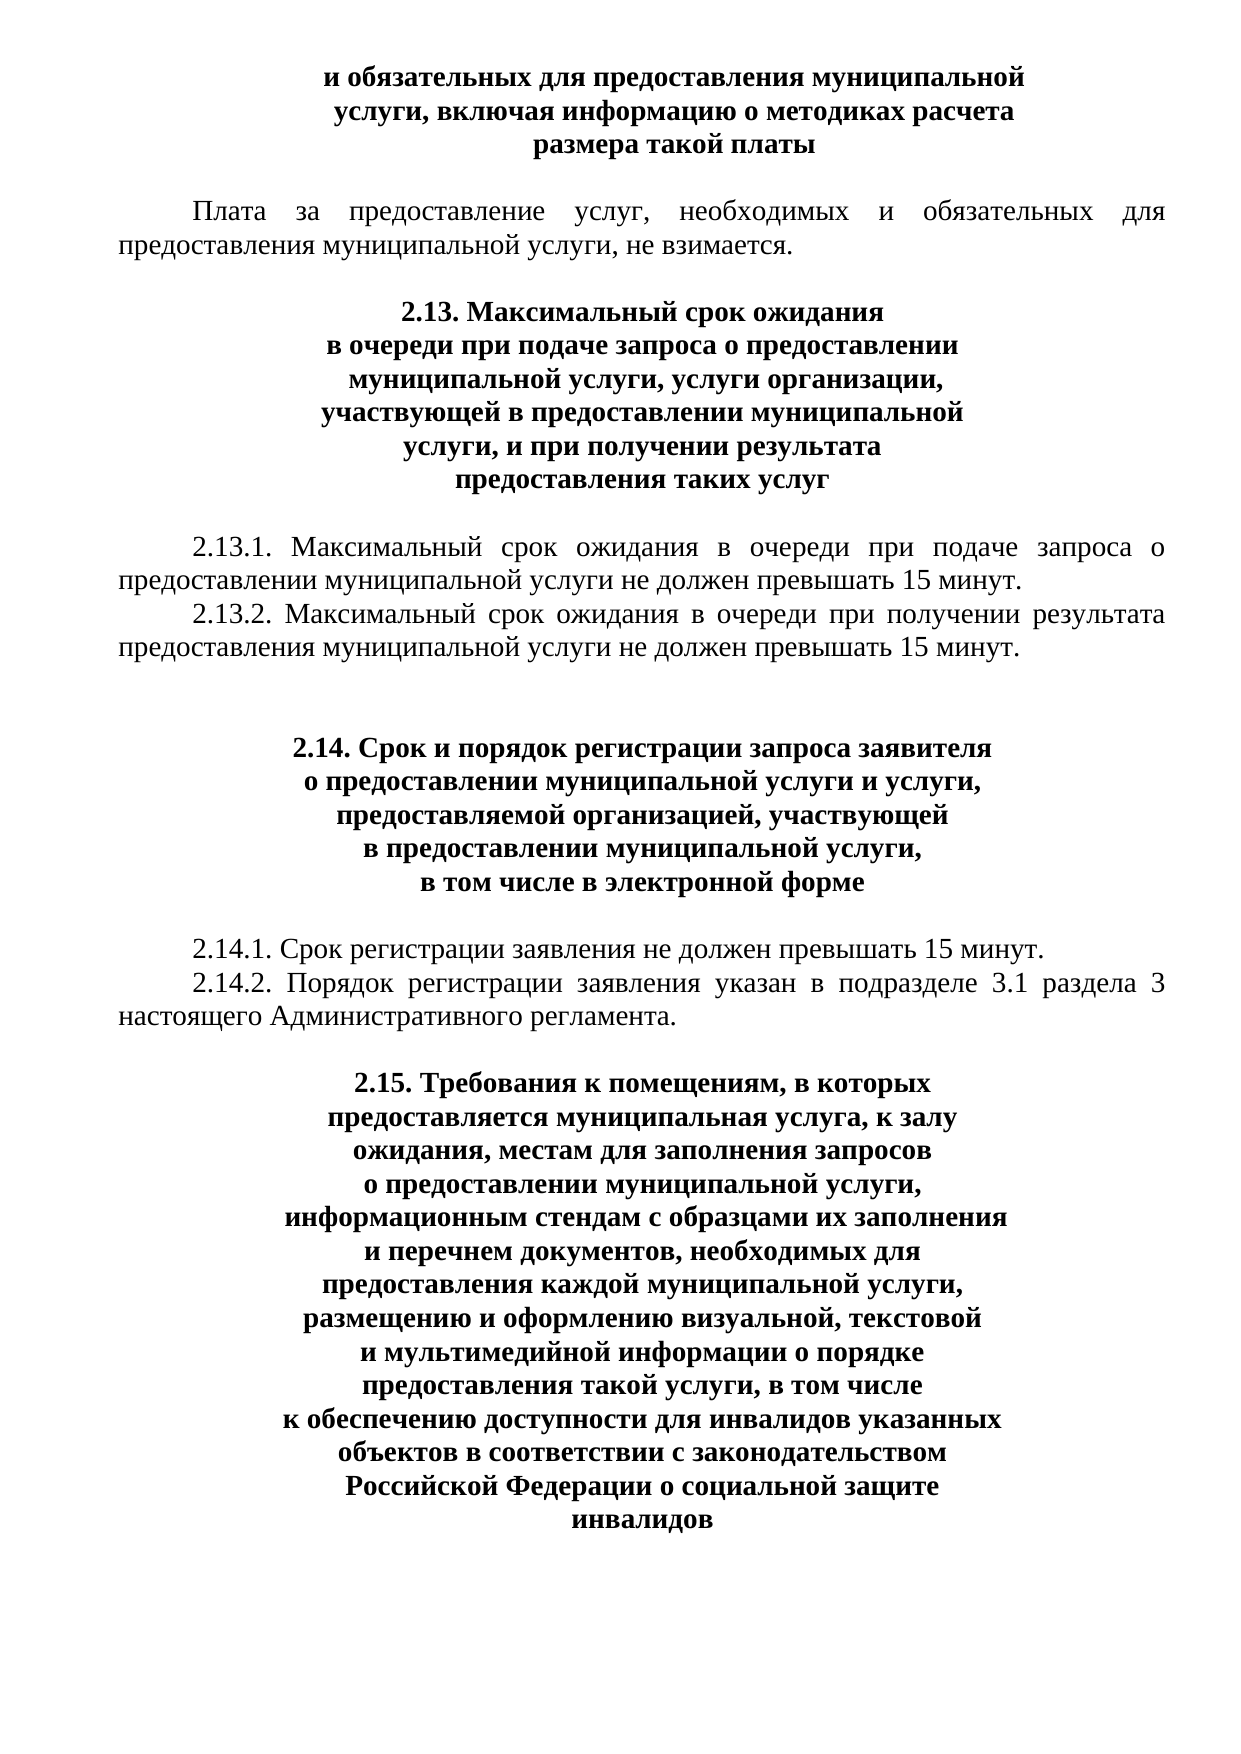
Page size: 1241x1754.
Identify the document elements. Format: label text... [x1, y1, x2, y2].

text услуги, и при получении результата [118, 428, 1167, 462]
text в очереди при подаче запроса о предоставлении [118, 327, 1167, 361]
text и перечнем документов, необходимых для [118, 1233, 1167, 1267]
text предоставления такой услуги, в том числе [118, 1367, 1167, 1401]
text в том числе в электронной форме [118, 864, 1167, 898]
text инвалидов [118, 1501, 1167, 1535]
text Плата за предоставление услуг, необходимых и обязательных для предоставления муниципальной услуги, не взимается. [118, 193, 1167, 260]
text 2.14.2. Порядок регистрации заявления указан в подразделе 3.1 раздела 3 настоящего Административного регламента. [118, 965, 1167, 1032]
text объектов в соответствии с законодательством [118, 1434, 1167, 1468]
text предоставления таких услуг [118, 462, 1167, 495]
text ожидания, местам для заполнения запросов [118, 1132, 1167, 1166]
text о предоставлении муниципальной услуги, [118, 1166, 1167, 1199]
text 2.13.1. Максимальный срок ожидания в очереди при подаче запроса о предоставлении муниципальной услуги не должен превышать 15 минут. [118, 529, 1167, 596]
text предоставляемой организацией, участвующей [118, 797, 1167, 831]
text муниципальной услуги, услуги организации, [118, 361, 1167, 394]
text 2.14. Срок и порядок регистрации запроса заявителя [118, 730, 1167, 763]
text 2.13.2. Максимальный срок ожидания в очереди при получении результата предоставления муниципальной услуги не должен превышать 15 минут. [118, 596, 1167, 663]
text услуги, включая информацию о методиках расчета [118, 93, 1167, 126]
text информационным стендам с образцами их заполнения [118, 1199, 1167, 1233]
text и мультимедийной информации о порядке [118, 1334, 1167, 1367]
text и обязательных для предоставления муниципальной [118, 59, 1167, 93]
text к обеспечению доступности для инвалидов указанных [118, 1401, 1167, 1434]
text Российской Федерации о социальной защите [118, 1468, 1167, 1501]
text предоставляется муниципальная услуга, к залу [118, 1099, 1167, 1132]
text участвующей в предоставлении муниципальной [118, 394, 1167, 428]
text о предоставлении муниципальной услуги и услуги, [118, 763, 1167, 797]
text размера такой платы [118, 126, 1167, 160]
text 2.14.1. Срок регистрации заявления не должен превышать 15 минут. [118, 931, 1167, 965]
text размещению и оформлению визуальной, текстовой [118, 1300, 1167, 1334]
text 2.15. Требования к помещениям, в которых [118, 1065, 1167, 1099]
text 2.13. Максимальный срок ожидания [118, 294, 1167, 327]
text предоставления каждой муниципальной услуги, [118, 1267, 1167, 1300]
text в предоставлении муниципальной услуги, [118, 831, 1167, 864]
